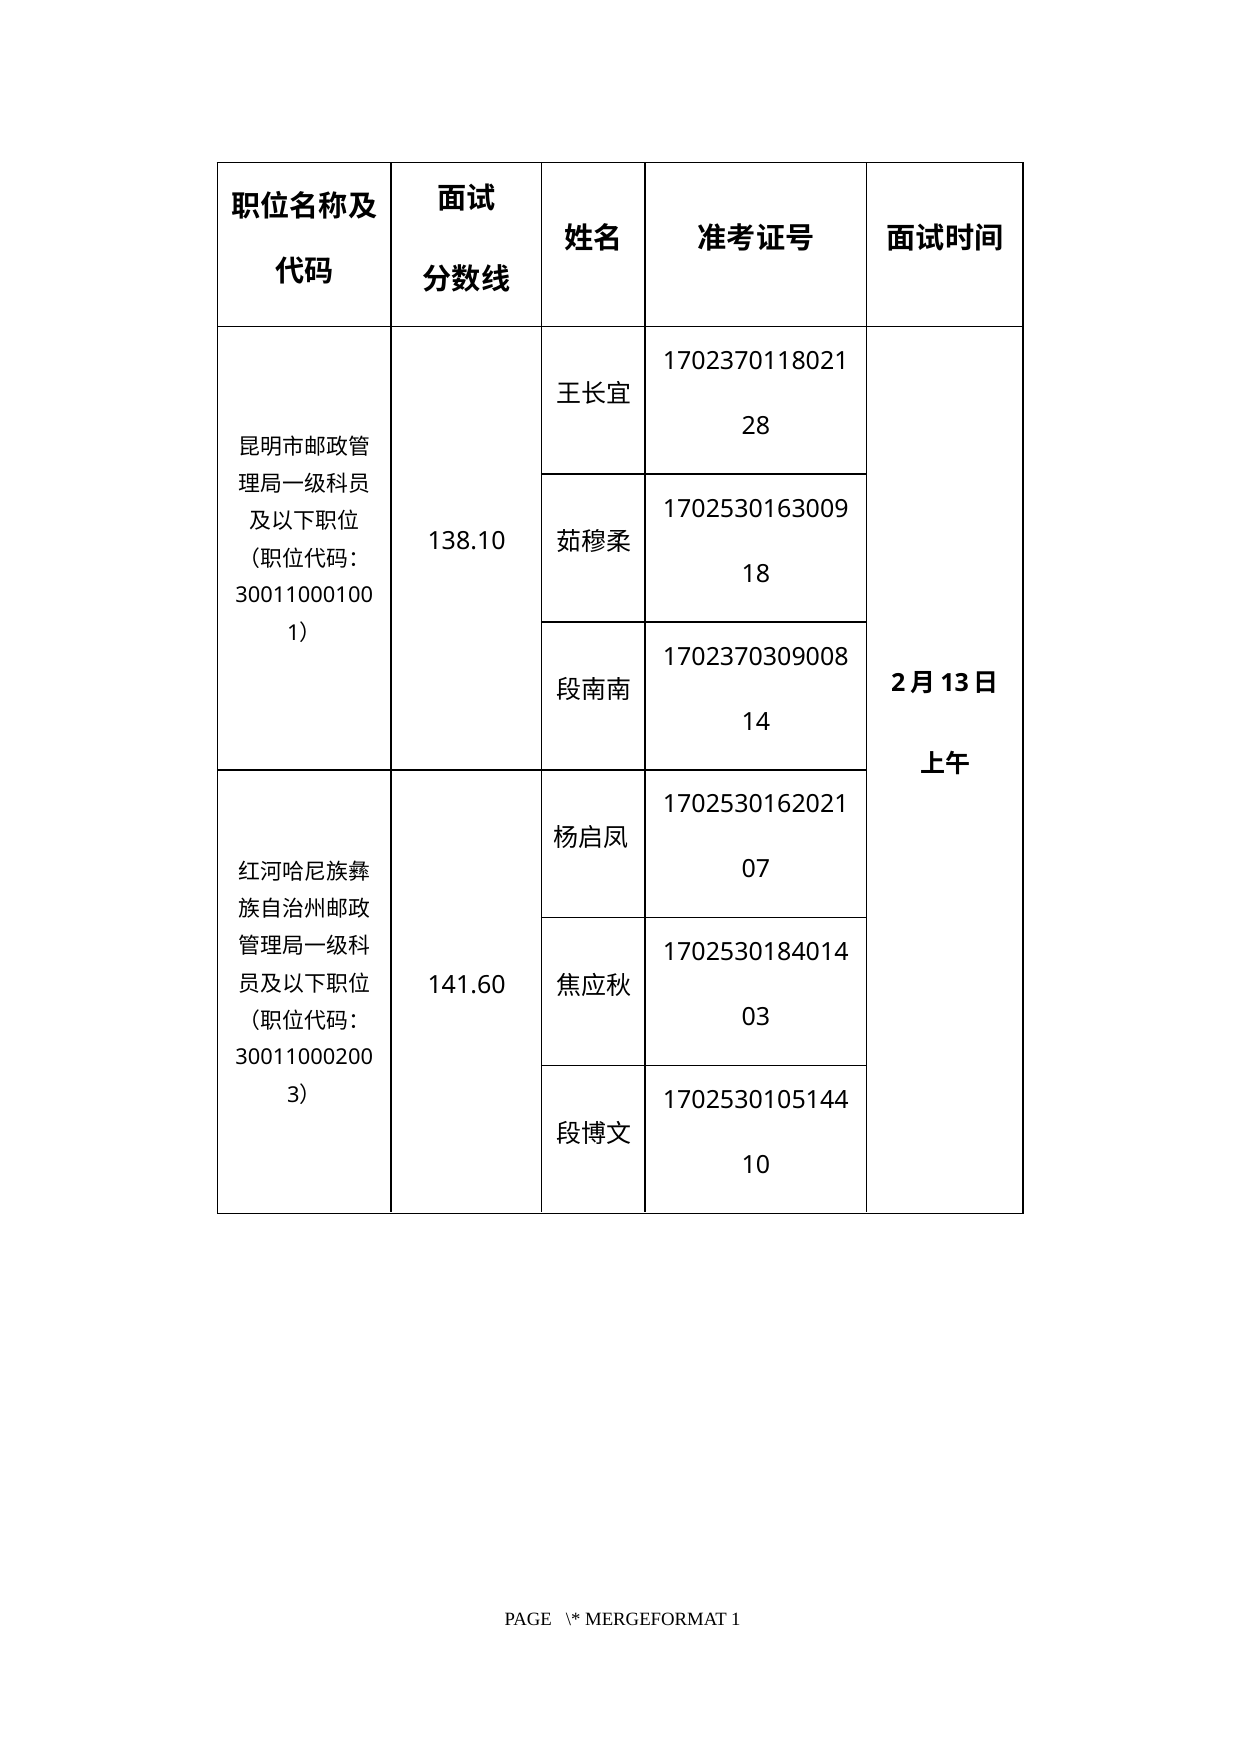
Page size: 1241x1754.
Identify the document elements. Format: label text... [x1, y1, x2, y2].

table_cell 170253016300918 [646, 475, 866, 621]
table_header 面试时间 [867, 163, 1022, 326]
table_cell 170253010514410 [646, 1066, 866, 1212]
table_cell 170237011802128 [646, 327, 866, 473]
table_cell 段南南 [542, 623, 644, 769]
table_header 职位名称及代码 [218, 163, 390, 326]
table_header 面试 分数线 [392, 163, 541, 326]
table_cell 2月13日 上午 [867, 327, 1022, 1212]
table_cell 141.60 [392, 771, 541, 1212]
table_cell 焦应秋 [542, 918, 644, 1064]
table_cell 170253016202107 [646, 771, 866, 917]
table_cell 红河哈尼族彝族自治州邮政管理局一级科员及以下职位（职位代码：300110002003） [218, 771, 390, 1212]
table_cell 杨启凤 [542, 771, 644, 917]
table_cell 段博文 [542, 1066, 644, 1212]
table_cell 昆明市邮政管理局一级科员及以下职位（职位代码：300110001001） [218, 327, 390, 769]
table_cell 170253018401403 [646, 918, 866, 1064]
table_cell 170237030900814 [646, 623, 866, 769]
table_cell 138.10 [392, 327, 541, 769]
table_cell 茹穆柔 [542, 475, 644, 621]
table_cell 王长宜 [542, 327, 644, 473]
table_header 准考证号 [646, 163, 866, 326]
table_header 姓名 [542, 163, 644, 326]
